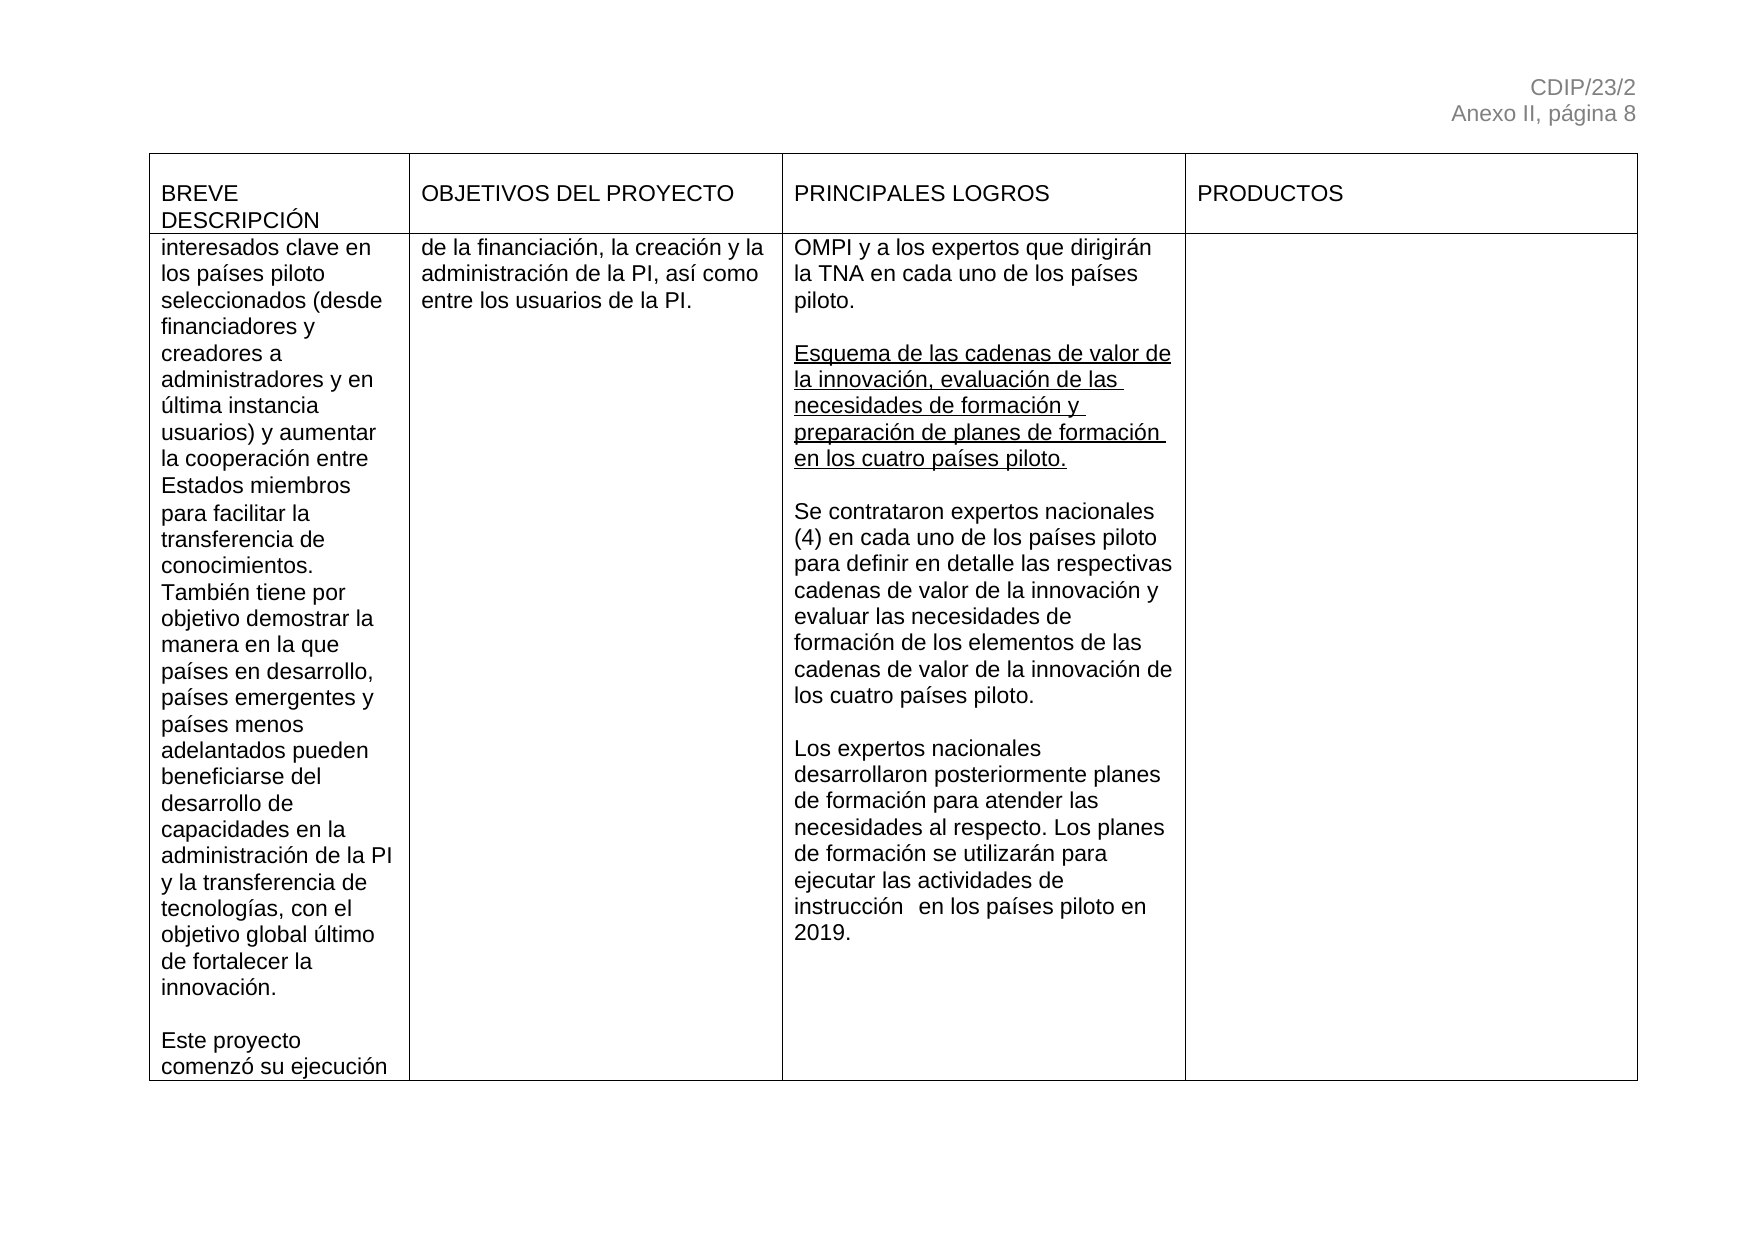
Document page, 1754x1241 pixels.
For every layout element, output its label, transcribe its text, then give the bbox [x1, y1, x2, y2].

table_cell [410, 234, 782, 1079]
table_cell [1186, 234, 1637, 1079]
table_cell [783, 234, 1185, 1079]
table_header BREVE DESCRIPCIÓN [150, 154, 409, 233]
table_header PRODUCTOS [1186, 154, 1637, 233]
table_header OBJETIVOS DEL PROYECTO [410, 154, 782, 233]
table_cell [150, 234, 409, 1079]
table_header PRINCIPALES LOGROS [783, 154, 1185, 233]
